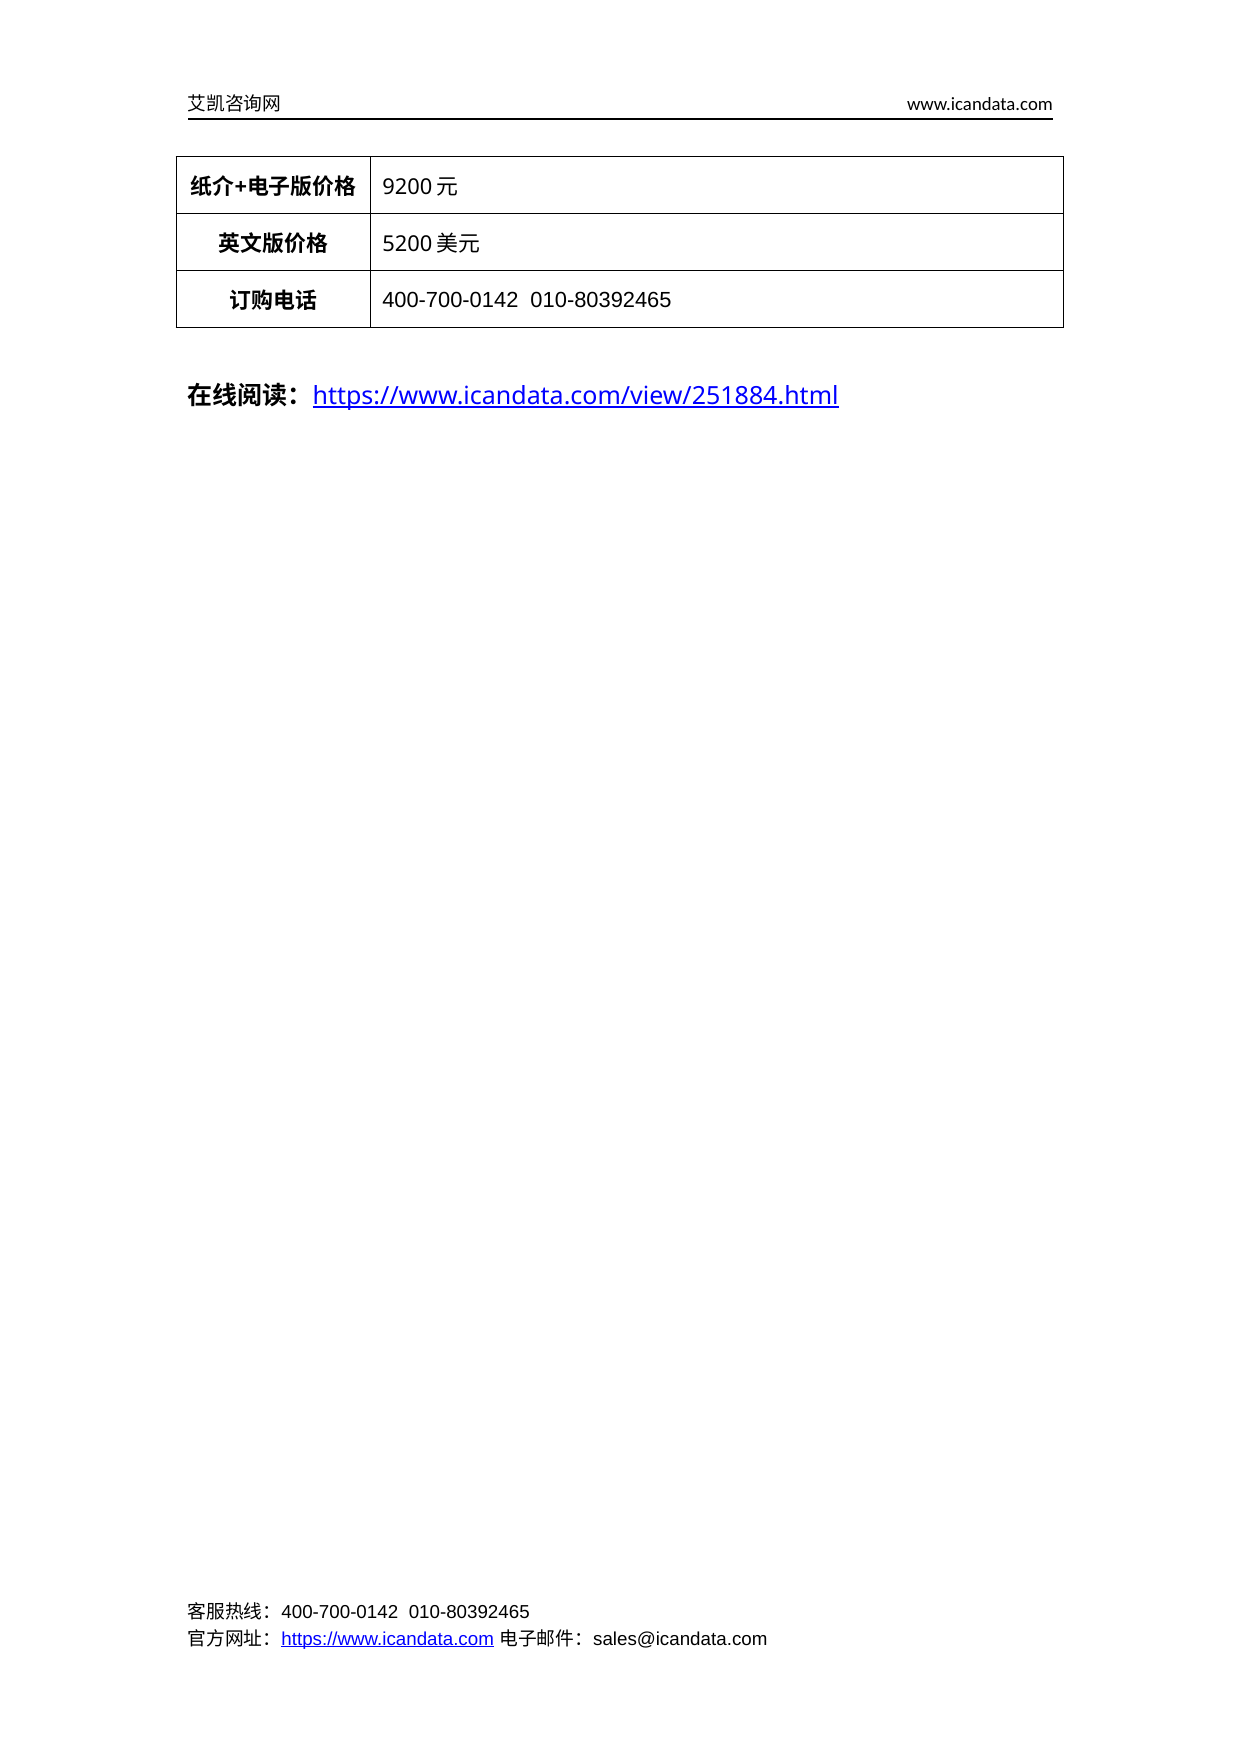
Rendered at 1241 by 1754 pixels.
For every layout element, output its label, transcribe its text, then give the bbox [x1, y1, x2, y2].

text 在线阅读：https://www.icandata.com/view/251884.html [187, 361, 1053, 426]
table_cell 9200元 [371, 157, 1063, 213]
table_cell 订购电话 [177, 271, 370, 327]
table_cell 英文版价格 [177, 214, 370, 270]
table_cell 400-700-0142 010-80392465 [371, 271, 1063, 327]
table_cell 5200美元 [371, 214, 1063, 270]
table_cell 纸介+电子版价格 [177, 157, 370, 213]
